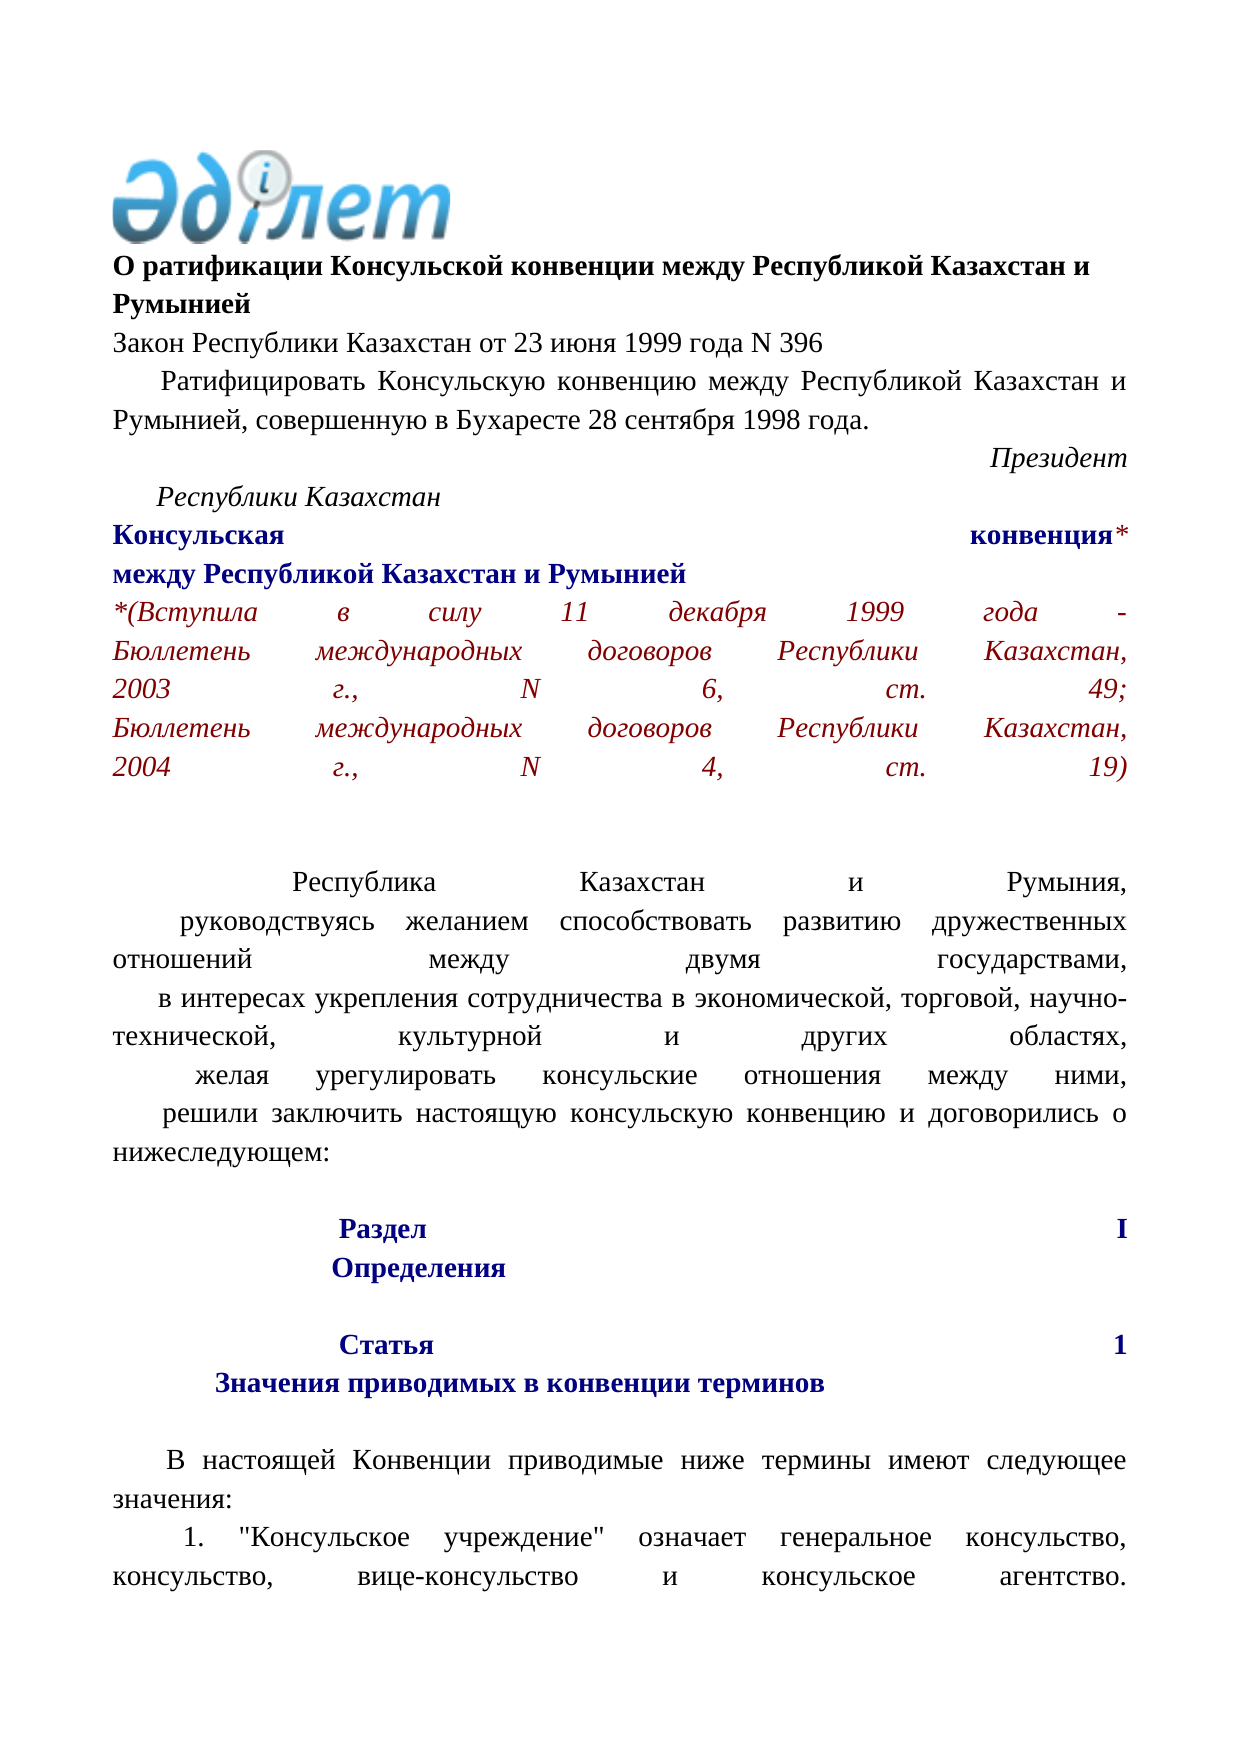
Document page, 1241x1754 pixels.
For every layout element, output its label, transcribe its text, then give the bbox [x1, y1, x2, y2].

text Консульская конвенция * между Республикой Казахстан и Румынией [112, 517, 1128, 589]
picture [112, 150, 451, 244]
text Ратифицировать Консульскую конвенцию между Республикой Казахстан и Румынией, совершенную в Бухаресте 28 сентября 1998 года. [112, 363, 1128, 435]
text О ратификации Консульской конвенции между Республикой Казахстан и Румынией [112, 248, 1128, 320]
text Раздел I Определения [112, 1211, 1128, 1283]
text Закон Республики Казахстан от 23 июня 1999 года N 396 [112, 325, 1128, 358]
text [112, 1404, 1128, 1592]
text *(Вступила в силу 11 декабря 1999 года - Бюллетень международных договоров Республики Казахстан, 2003 г., N 6, ст. 49; Бюллетень международных договоров Республики Казахстан, 2004 г., N 4, ст. 19) [112, 594, 1128, 859]
text Статья 1 Значения приводимых в конвенции терминов [112, 1327, 1128, 1399]
text Республика Казахстан и Румыния, руководствуясь желанием способствовать развитию дружественных отношений между двумя государствами, в интересах укрепления сотрудничества в экономической, торговой, научно-технической, культурной и других областях, желая урегулировать консульские отношения между ними, решили заключить настоящую консульскую конвенцию и договорились о нижеследующем: [112, 864, 1128, 1206]
text Президент Республики Казахстан [112, 440, 1128, 512]
